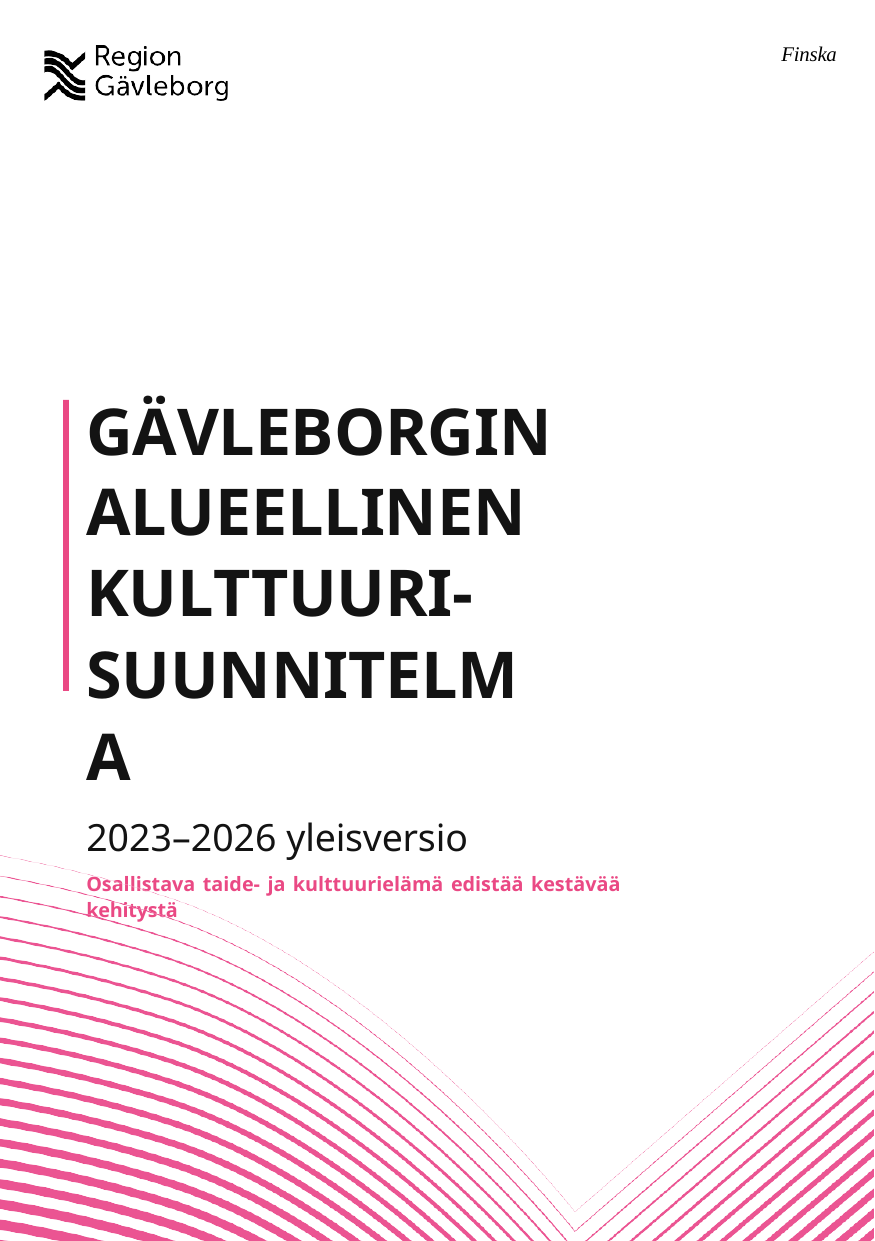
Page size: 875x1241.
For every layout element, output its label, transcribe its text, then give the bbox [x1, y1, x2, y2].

picture [0, 855, 874, 1241]
picture [95, 45, 228, 101]
picture [44, 50, 86, 101]
text Finska [781, 42, 849, 66]
text 2023–2026 yleisversio [86, 811, 676, 855]
title GÄVLEBORGIN ALUEELLINEN KULTTUURI- SUUNNITELMA [86, 390, 556, 799]
